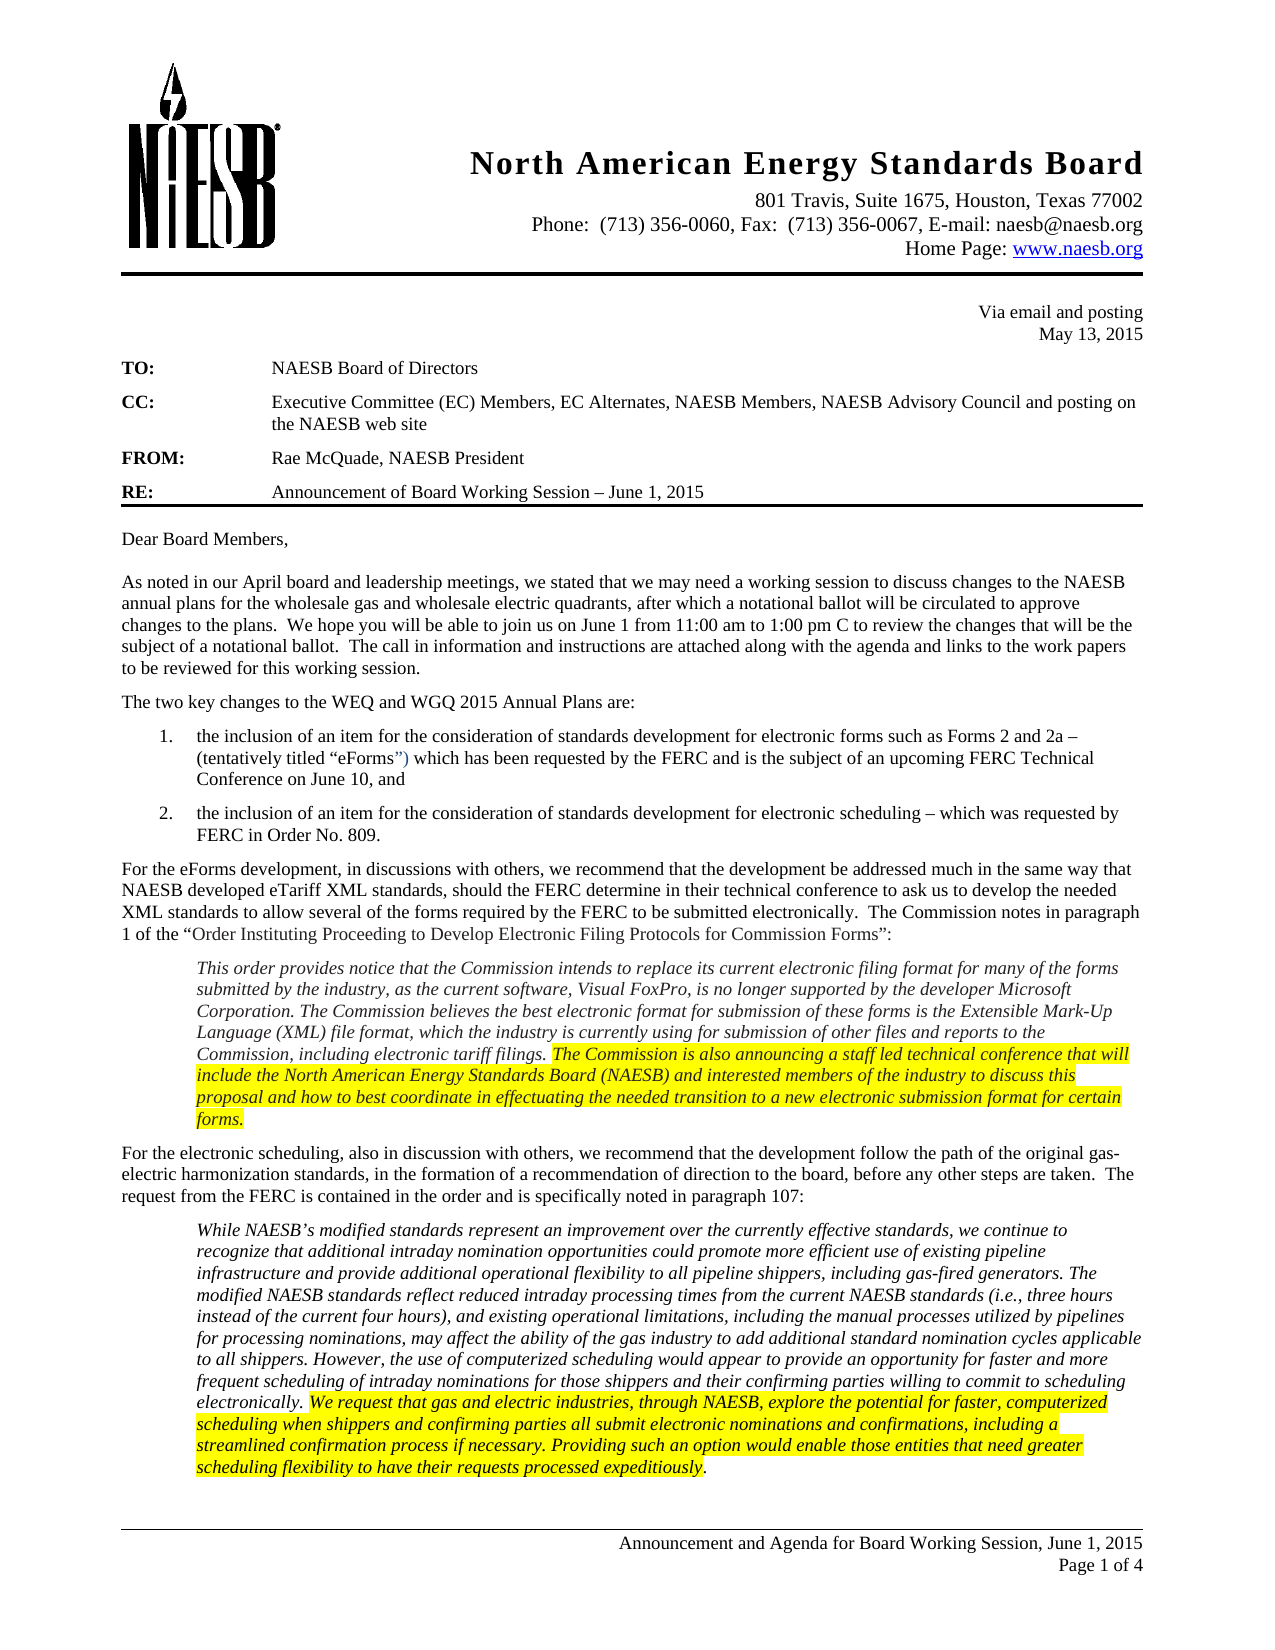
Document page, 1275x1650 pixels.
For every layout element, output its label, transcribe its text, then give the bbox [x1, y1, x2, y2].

text This order provides notice that the Commission intends to replace its current electronic filing format for many of the forms submitted by the industry, as the current software, Visual FoxPro, is no longer supported by the developer Microsoft Corporation. The Commission believes the best electronic format for submission of these forms is the Extensible Mark-Up Language (XML) file format, which the industry is currently using for submission of other files and reports to the Commission, including electronic tariff filings. The Commission is also announcing a staff led technical conference that will include the North American Energy Standards Board (NAESB) and interested members of the industry to discuss this proposal and how to best coordinate in effectuating the needed transition to a new electronic submission format for certain forms. [196, 957, 1143, 1129]
text RE: Announcement of Board Working Session – June 1, 2015 [121, 481, 1143, 504]
text For the eForms development, in discussions with others, we recommend that the development be addressed much in the same way that NAESB developed eTariff XML standards, should the FERC determine in their technical conference to ask us to develop the needed XML standards to allow several of the forms required by the FERC to be submitted electronically. The Commission notes in paragraph 1 of the “Order Instituting Proceeding to Develop Electronic Filing Protocols for Commission Forms”: [121, 858, 1143, 944]
list the inclusion of an item for the consideration of standards development for electronic scheduling – which was requested by FERC in Order No. 809. [159, 802, 1143, 845]
text TO: NAESB Board of Directors [121, 357, 1143, 378]
text FROM: Rae McQuade, NAESB President [121, 447, 1143, 468]
text The two key changes to the WEQ and WGQ 2015 Annual Plans are: [121, 691, 1143, 712]
list the inclusion of an item for the consideration of standards development for electronic forms such as Forms 2 and 2a – (tentatively titled “eForms”) which has been requested by the FERC and is the subject of an upcoming FERC Technical Conference on June 10, and [159, 725, 1143, 790]
text Dear Board Members, [121, 528, 1143, 550]
text While NAESB’s modified standards represent an improvement over the currently effective standards, we continue to recognize that additional intraday nomination opportunities could promote more efficient use of existing pipeline infrastructure and provide additional operational flexibility to all pipeline shippers, including gas-fired generators. The modified NAESB standards reflect reduced intraday processing times from the current NAESB standards (i.e., three hours instead of the current four hours), and existing operational limitations, including the manual processes utilized by pipelines for processing nominations, may affect the ability of the gas industry to add additional standard nomination cycles applicable to all shippers. However, the use of computerized scheduling would appear to provide an opportunity for faster and more frequent scheduling of intraday nominations for those shippers and their confirming parties willing to commit to scheduling electronically. We request that gas and electric industries, through NAESB, explore the potential for faster, computerized scheduling when shippers and confirming parties all submit electronic nominations and confirmations, including a streamlined confirmation process if necessary. Providing such an option would enable those entities that need greater scheduling flexibility to have their requests processed expeditiously. [196, 1219, 1143, 1477]
text May 13, 2015 [121, 323, 1143, 344]
text As noted in our April board and leadership meetings, we stated that we may need a working session to discuss changes to the NAESB annual plans for the wholesale gas and wholesale electric quadrants, after which a notational ballot will be circulated to approve changes to the plans. We hope you will be able to join us on June 1 from 11:00 am to 1:00 pm C to review the changes that will be the subject of a notational ballot. The call in information and instructions are attached along with the agenda and links to the work papers to be reviewed for this working session. [121, 571, 1143, 678]
text CC: Executive Committee (EC) Members, EC Alternates, NAESB Members, NAESB Advisory Council and posting on the NAESB web site [121, 391, 1143, 434]
picture [125, 63, 286, 250]
text For the electronic scheduling, also in discussion with others, we recommend that the development follow the path of the original gas-electric harmonization standards, in the formation of a recommendation of direction to the board, before any other steps are taken. The request from the FERC is contained in the order and is specifically noted in paragraph 107: [121, 1142, 1143, 1206]
text Via email and posting [121, 301, 1143, 323]
